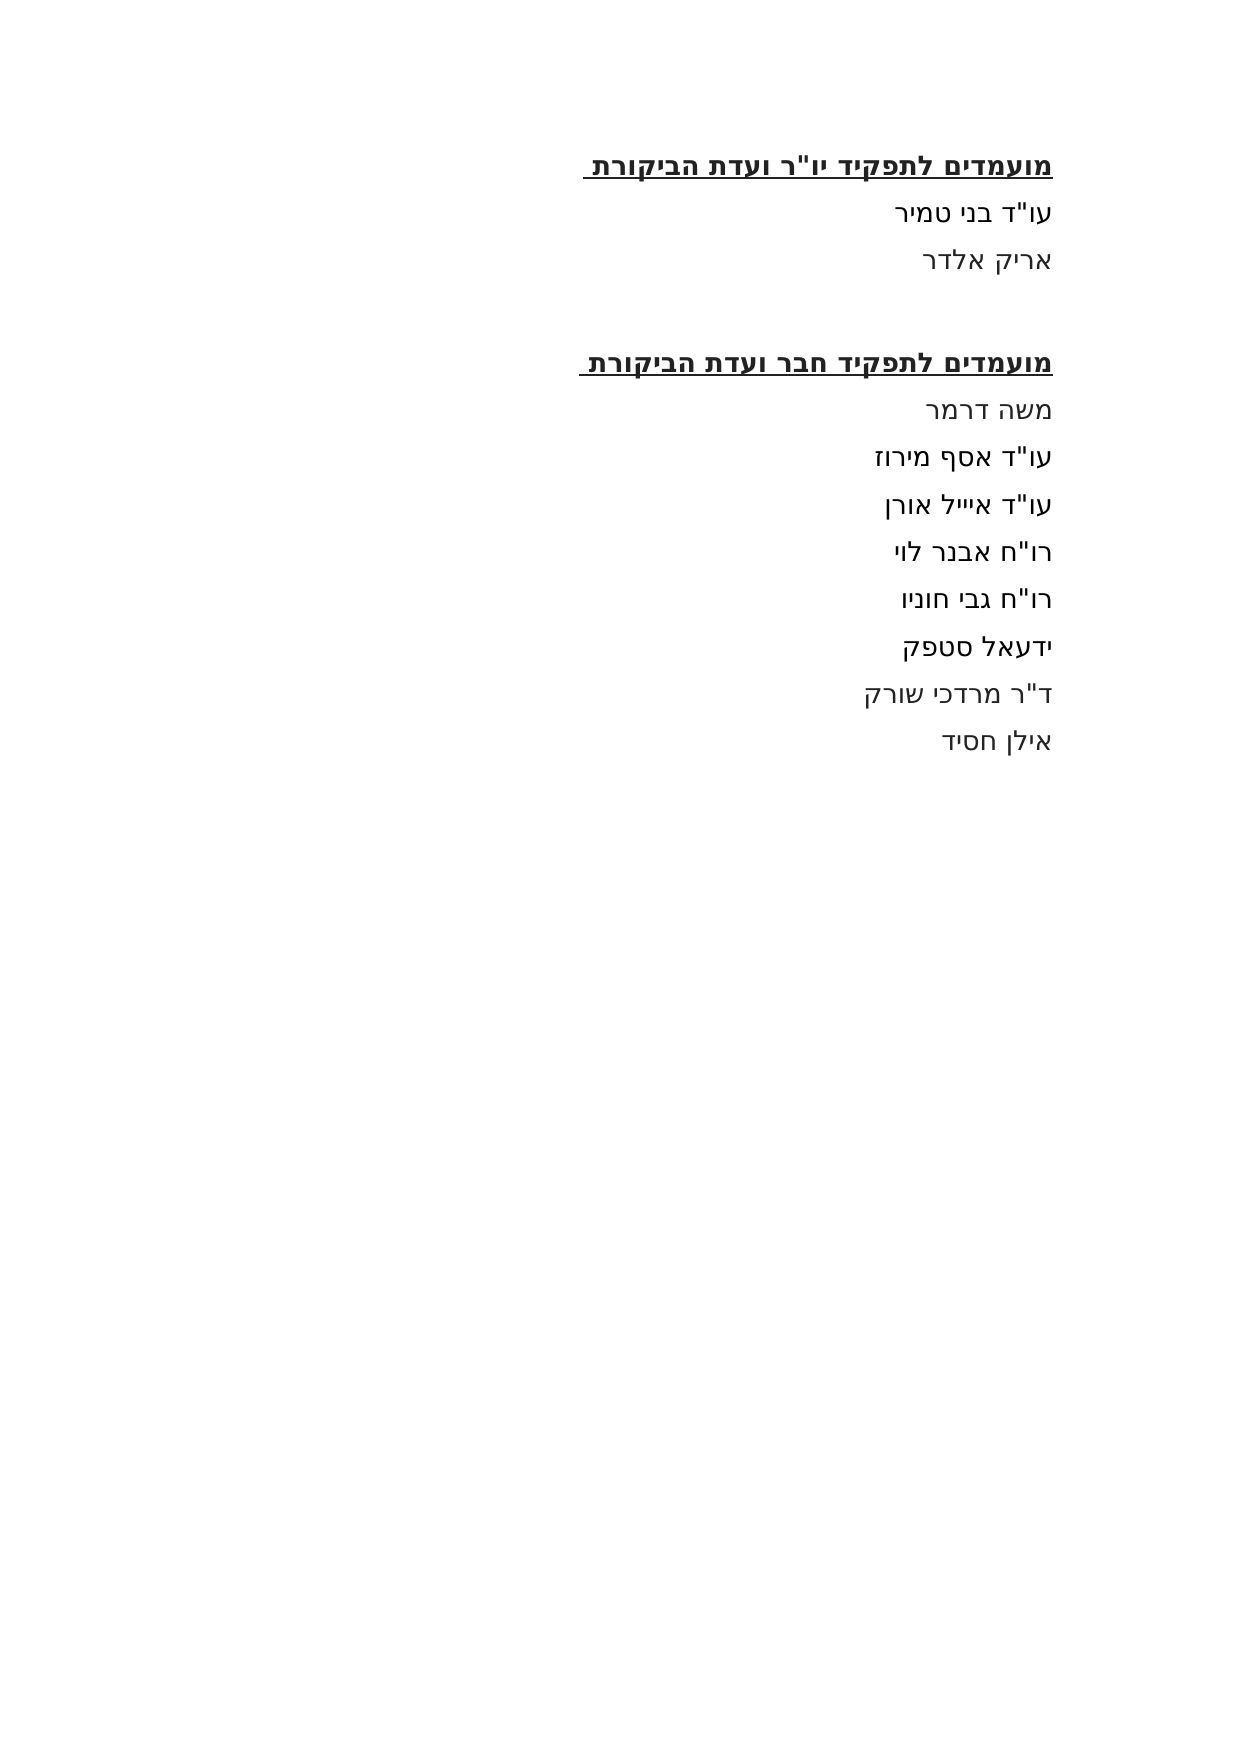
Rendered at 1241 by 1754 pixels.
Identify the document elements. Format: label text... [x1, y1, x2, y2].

text משה דרמר [187, 394, 1053, 426]
text רו"ח גבי חוניו [187, 584, 1053, 615]
text רו"ח אבנר לוי [187, 536, 1053, 568]
text עו"ד בני טמיר [187, 197, 1053, 229]
text מועמדים לתפקיד חבר ועדת הביקורת [187, 347, 1053, 379]
text ד"ר מרדכי שורק [187, 678, 1053, 710]
text עו"ד איייל אורן [187, 489, 1053, 521]
text ידעאל סטפק [187, 631, 1053, 662]
text אילן חסיד [187, 726, 1053, 757]
text מועמדים לתפקיד יו"ר ועדת הביקורת [187, 150, 1053, 182]
text אריק אלדר [187, 244, 1053, 276]
text עו"ד אסף מירוז [187, 442, 1053, 473]
